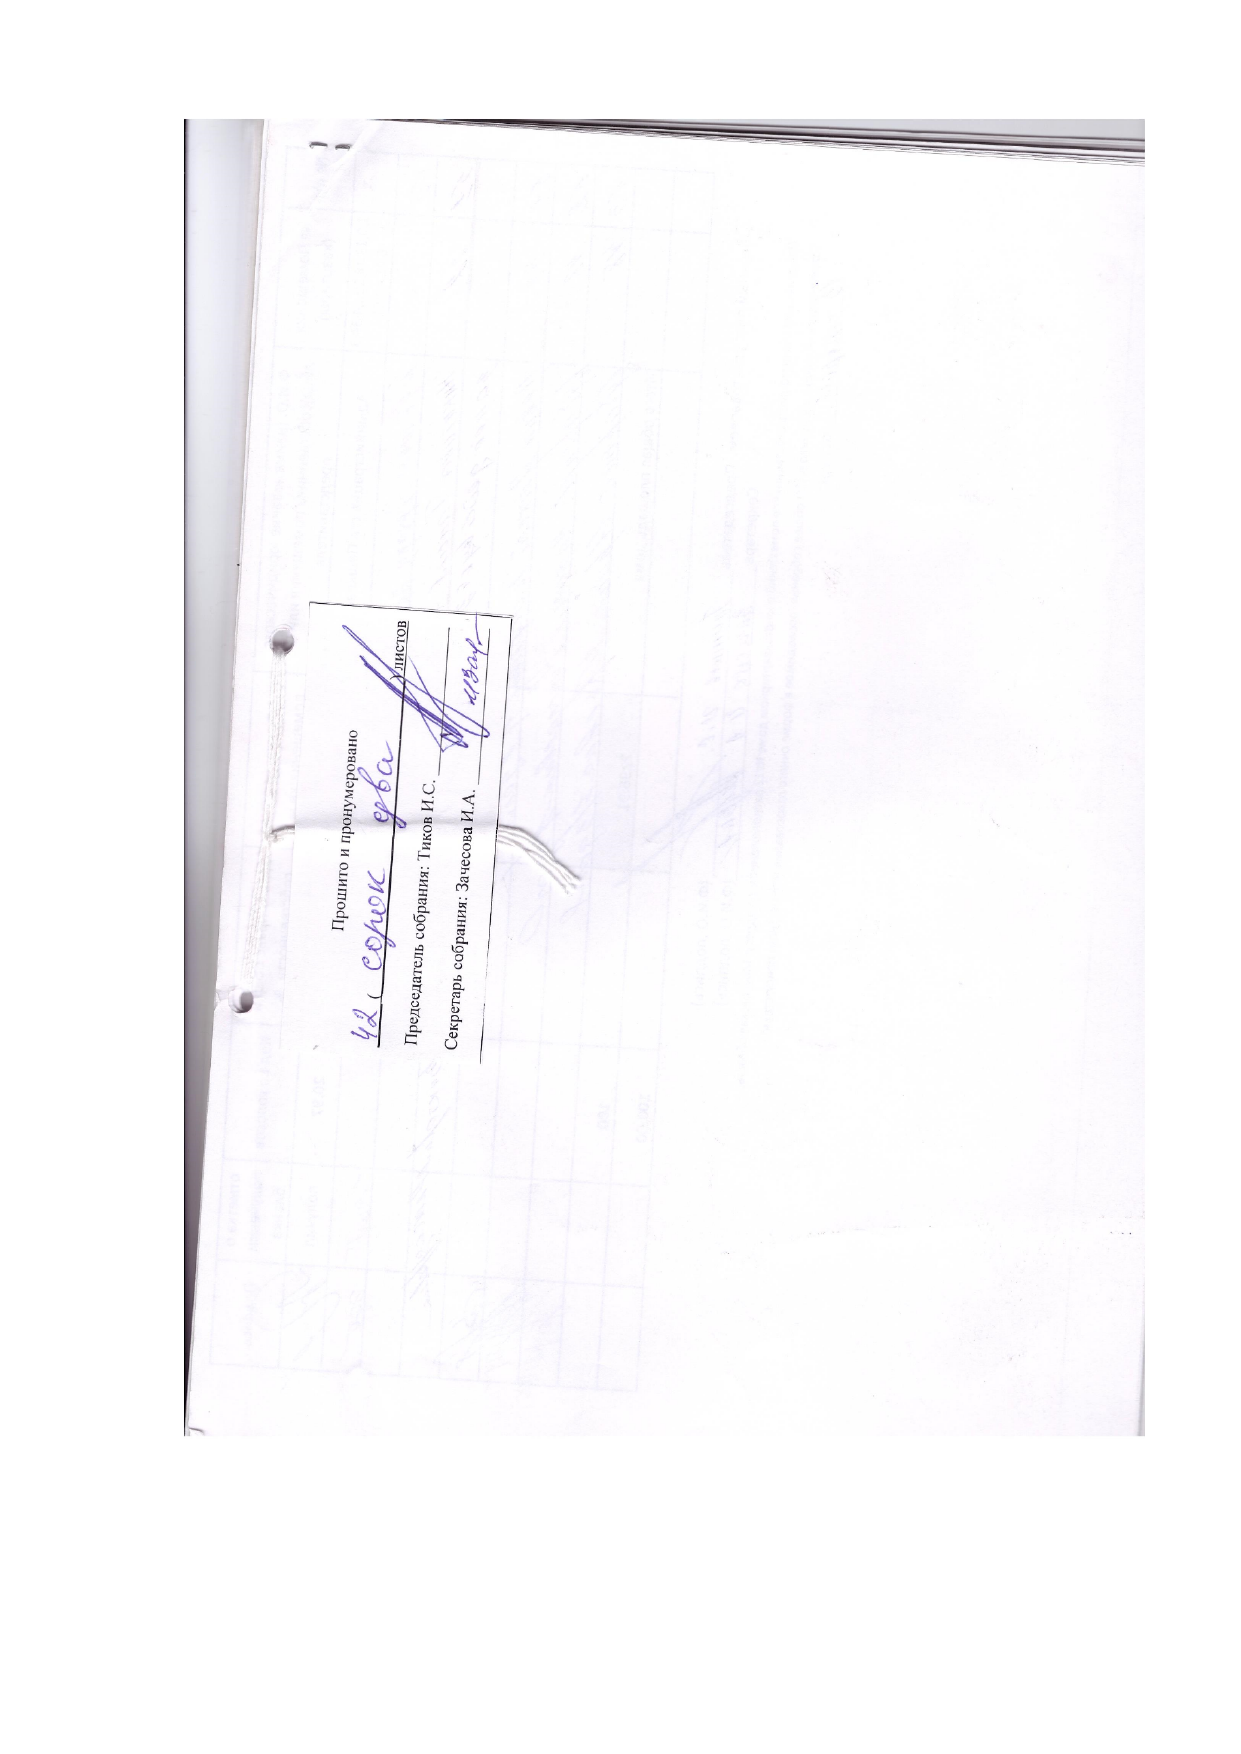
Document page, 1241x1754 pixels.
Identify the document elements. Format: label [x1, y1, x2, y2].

picture [177, 118, 1151, 1456]
